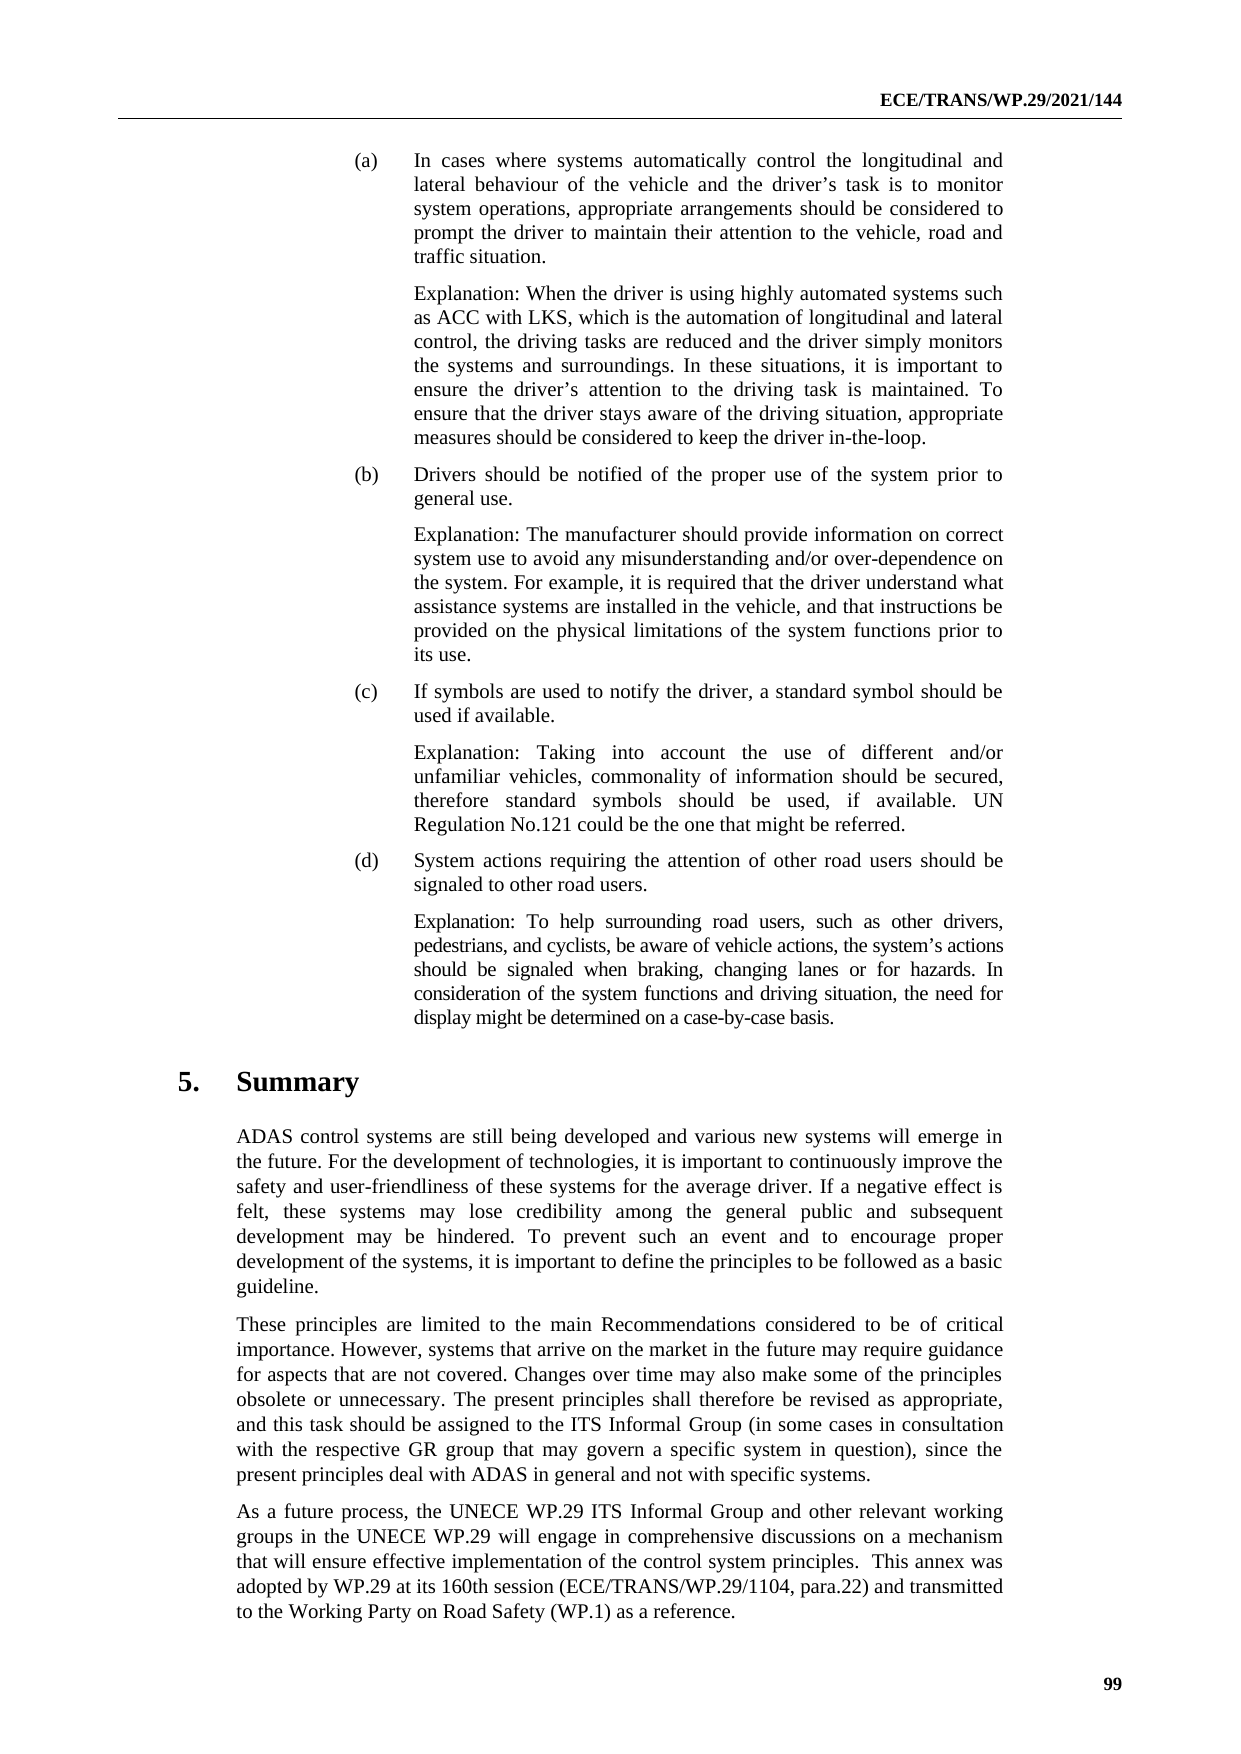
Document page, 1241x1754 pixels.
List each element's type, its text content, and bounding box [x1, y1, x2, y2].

text Explanation: To help surrounding road users, such as other drivers, pedestrians, and cyclists, be aware of vehicle actions, the system’s actions should be signaled when braking, changing lanes or for hazards. In consideration of the system functions and driving situation, the need for display might be determined on a case-by-case basis. [413, 909, 1004, 1029]
text As a future process, the UNECE WP.29 ITS Informal Group and other relevant working groups in the UNECE WP.29 will engage in comprehensive discussions on a mechanism that will ensure effective implementation of the control system principles. This annex was adopted by WP.29 at its 160th session (ECE/TRANS/WP.29/1104, para.22) and transmitted to the Working Party on Road Safety (WP.1) as a reference. [236, 1498, 1004, 1623]
text (a) In cases where systems automatically control the longitudinal and lateral behaviour of the vehicle and the driver’s task is to monitor system operations, appropriate arrangements should be considered to prompt the driver to maintain their attention to the vehicle, road and traffic situation. [354, 148, 1004, 268]
text 5. Summary [118, 1067, 1004, 1098]
text Explanation: The manufacturer should provide information on correct system use to avoid any misunderstanding and/or over-dependence on the system. For example, it is required that the driver understand what assistance systems are installed in the vehicle, and that instructions be provided on the physical limitations of the system functions prior to its use. [413, 522, 1004, 666]
text (d) System actions requiring the attention of other road users should be signaled to other road users. [354, 848, 1004, 896]
text (b) Drivers should be notified of the proper use of the system prior to general use. [354, 461, 1004, 509]
text ADAS control systems are still being developed and various new systems will emerge in the future. For the development of technologies, it is important to continuously improve the safety and user-friendliness of these systems for the average driver. If a negative effect is felt, these systems may lose credibility among the general public and subsequent development may be hindered. To prevent such an event and to encourage proper development of the systems, it is important to define the principles to be followed as a basic guideline. [236, 1123, 1004, 1298]
text Explanation: Taking into account the use of different and/or unfamiliar vehicles, commonality of information should be secured, therefore standard symbols should be used, if available. UN Regulation No.121 could be the one that might be referred. [413, 739, 1004, 836]
text (c) If symbols are used to notify the driver, a standard symbol should be used if available. [354, 679, 1004, 727]
text Explanation: When the driver is using highly automated systems such as ACC with LKS, which is the automation of longitudinal and lateral control, the driving tasks are reduced and the driver simply monitors the systems and surroundings. In these situations, it is important to ensure the driver’s attention to the driving task is maintained. To ensure that the driver stays aware of the driving situation, appropriate measures should be considered to keep the driver in-the-loop. [413, 281, 1004, 449]
text These principles are limited to the main Recommendations considered to be of critical importance. However, systems that arrive on the market in the future may require guidance for aspects that are not covered. Changes over time may also make some of the principles obsolete or unnecessary. The present principles shall therefore be revised as appropriate, and this task should be assigned to the ITS Informal Group (in some cases in consultation with the respective GR group that may govern a specific system in question), since the present principles deal with ADAS in general and not with specific systems. [236, 1311, 1004, 1486]
